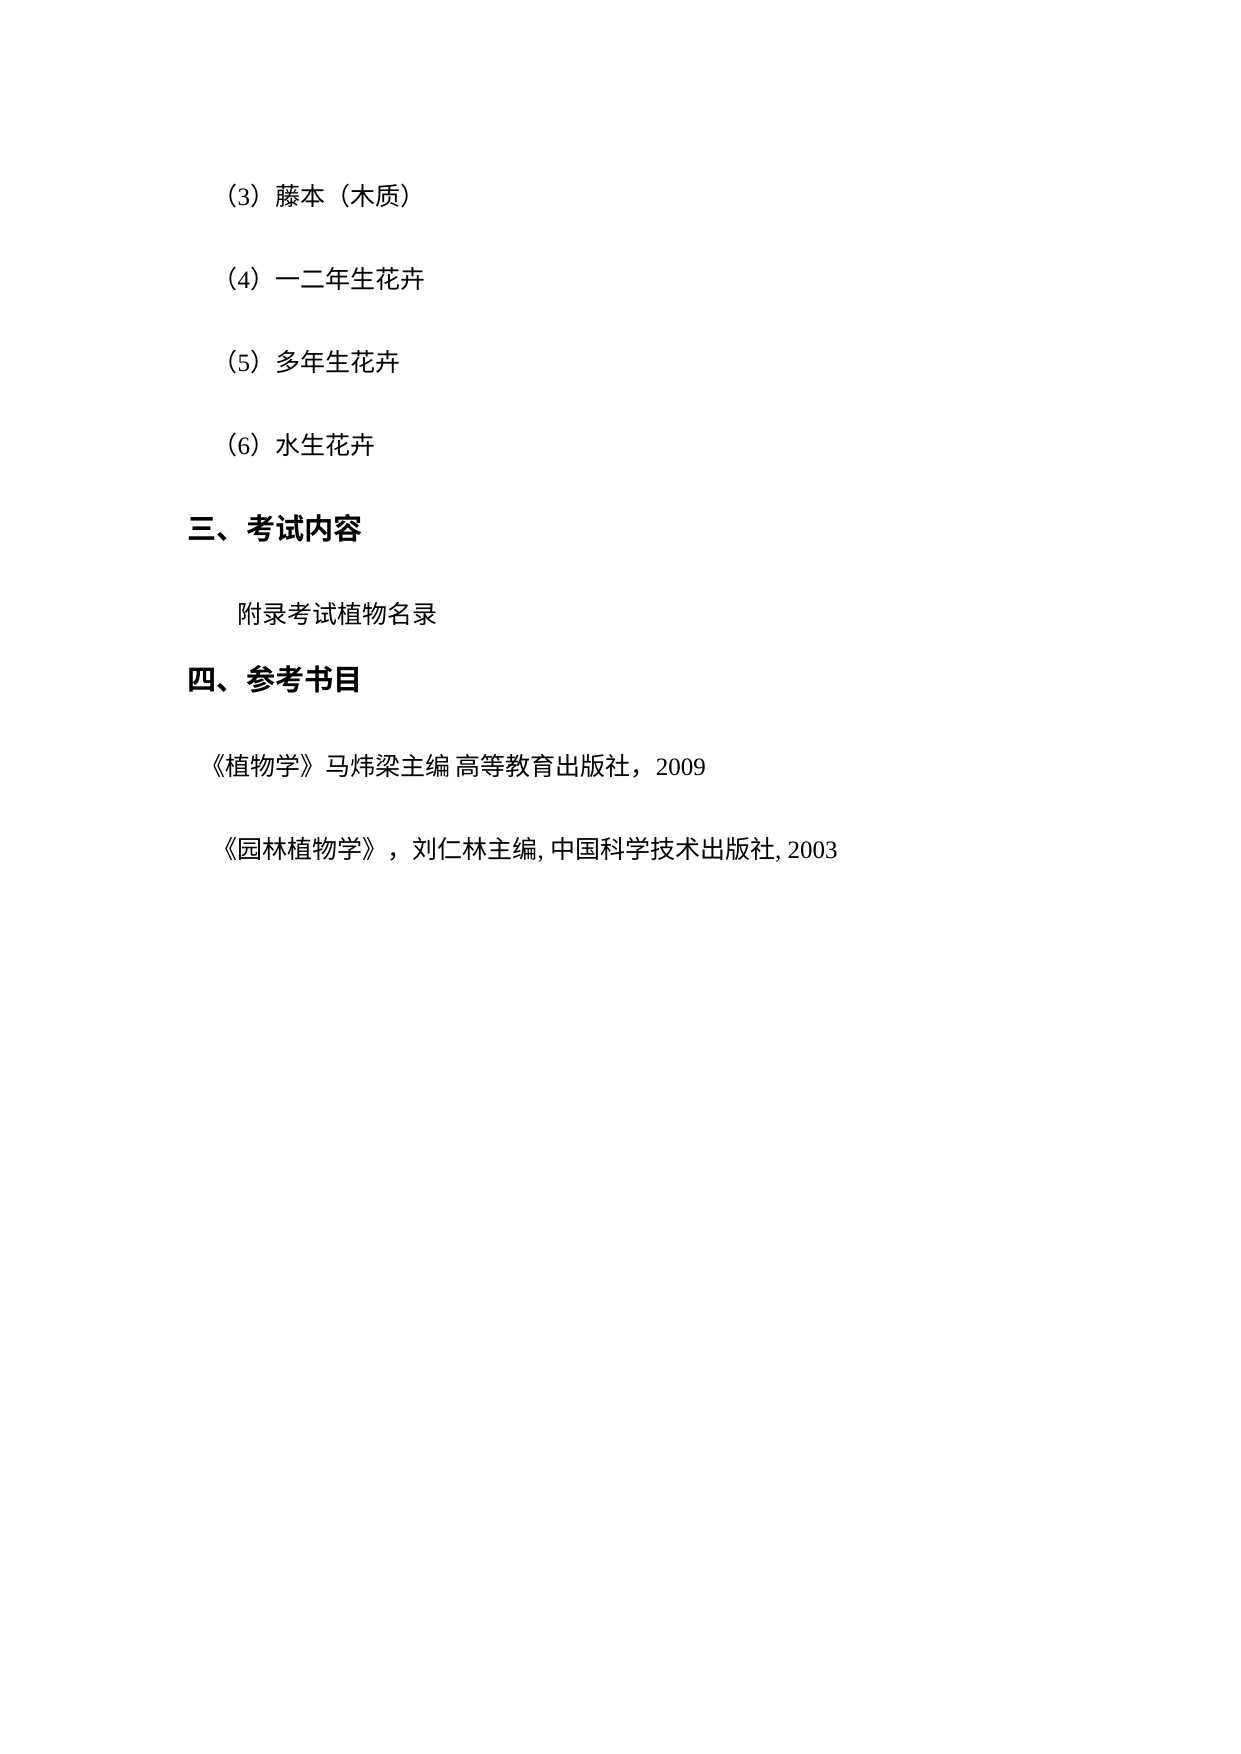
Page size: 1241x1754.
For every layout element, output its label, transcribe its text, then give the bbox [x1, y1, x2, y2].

text 《植物学》马炜梁主编 高等教育出版社，2009 [187, 732, 1053, 797]
text （4）一二年生花卉 [187, 245, 1053, 310]
text 三、考试内容 [187, 494, 1053, 559]
text 四、参考书目 [187, 646, 1053, 711]
text （6）水生花卉 [187, 411, 1053, 476]
text 《园林植物学》，刘仁林主编, 中国科学技术出版社, 2003 [187, 815, 1053, 880]
text 附录考试植物名录 [187, 581, 1053, 646]
text （3）藤本（木质） [187, 162, 1053, 227]
text （5）多年生花卉 [187, 328, 1053, 393]
